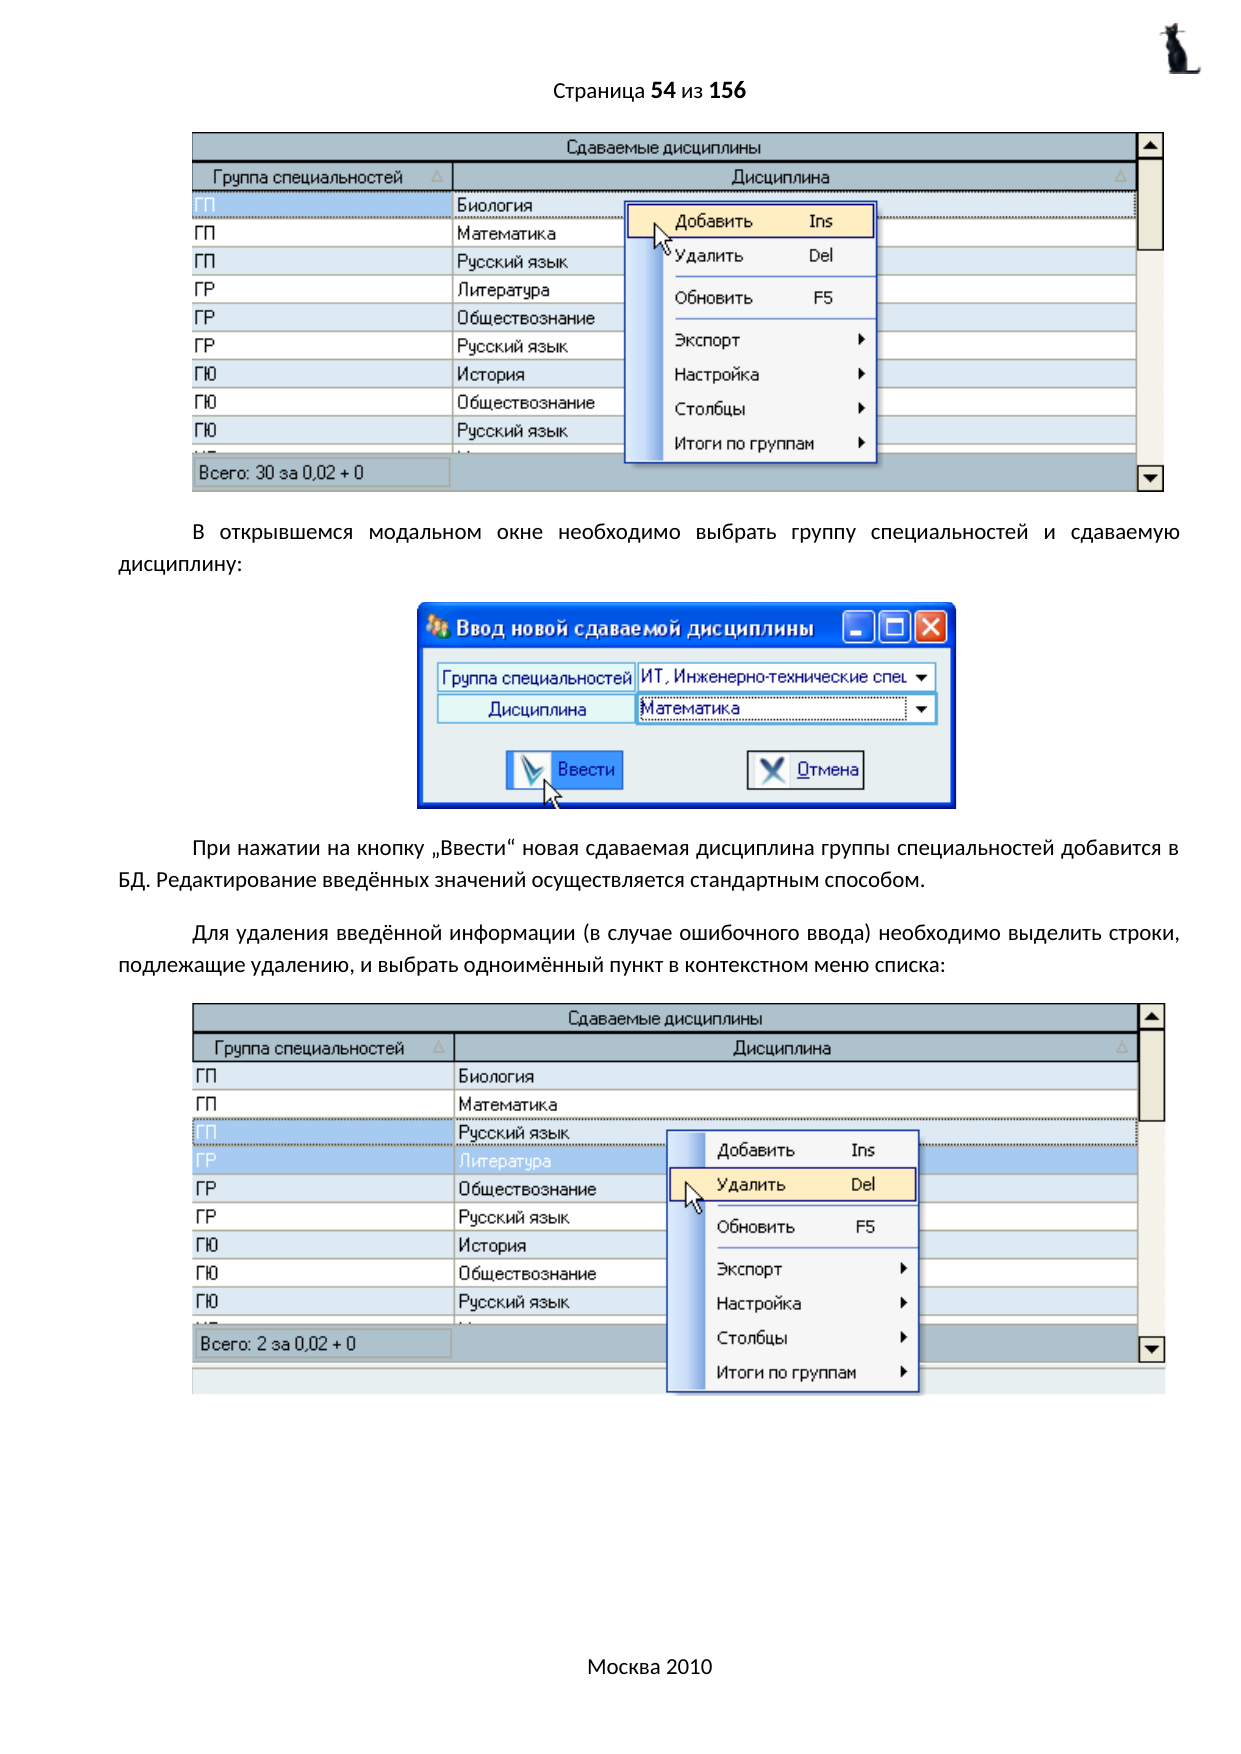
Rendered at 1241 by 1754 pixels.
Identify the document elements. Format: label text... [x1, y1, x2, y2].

picture [1154, 23, 1205, 74]
picture [192, 132, 1164, 492]
text При нажатии на кнопку „Ввести“ новая сдаваемая дисциплина группы специальностей добавится в БД. Редактирование введённых значений осуществляется стандартным способом. [118, 833, 1181, 893]
text В открывшемся модальном окне необходимо выбрать группу специальностей и сдаваемую дисциплину: [118, 517, 1181, 577]
picture [192, 1003, 1167, 1396]
picture [417, 602, 957, 809]
text Для удаления введённой информации (в случае ошибочного ввода) необходимо выделить строки, подлежащие удалению, и выбрать одноимённый пункт в контекстном меню списка: [118, 918, 1181, 979]
